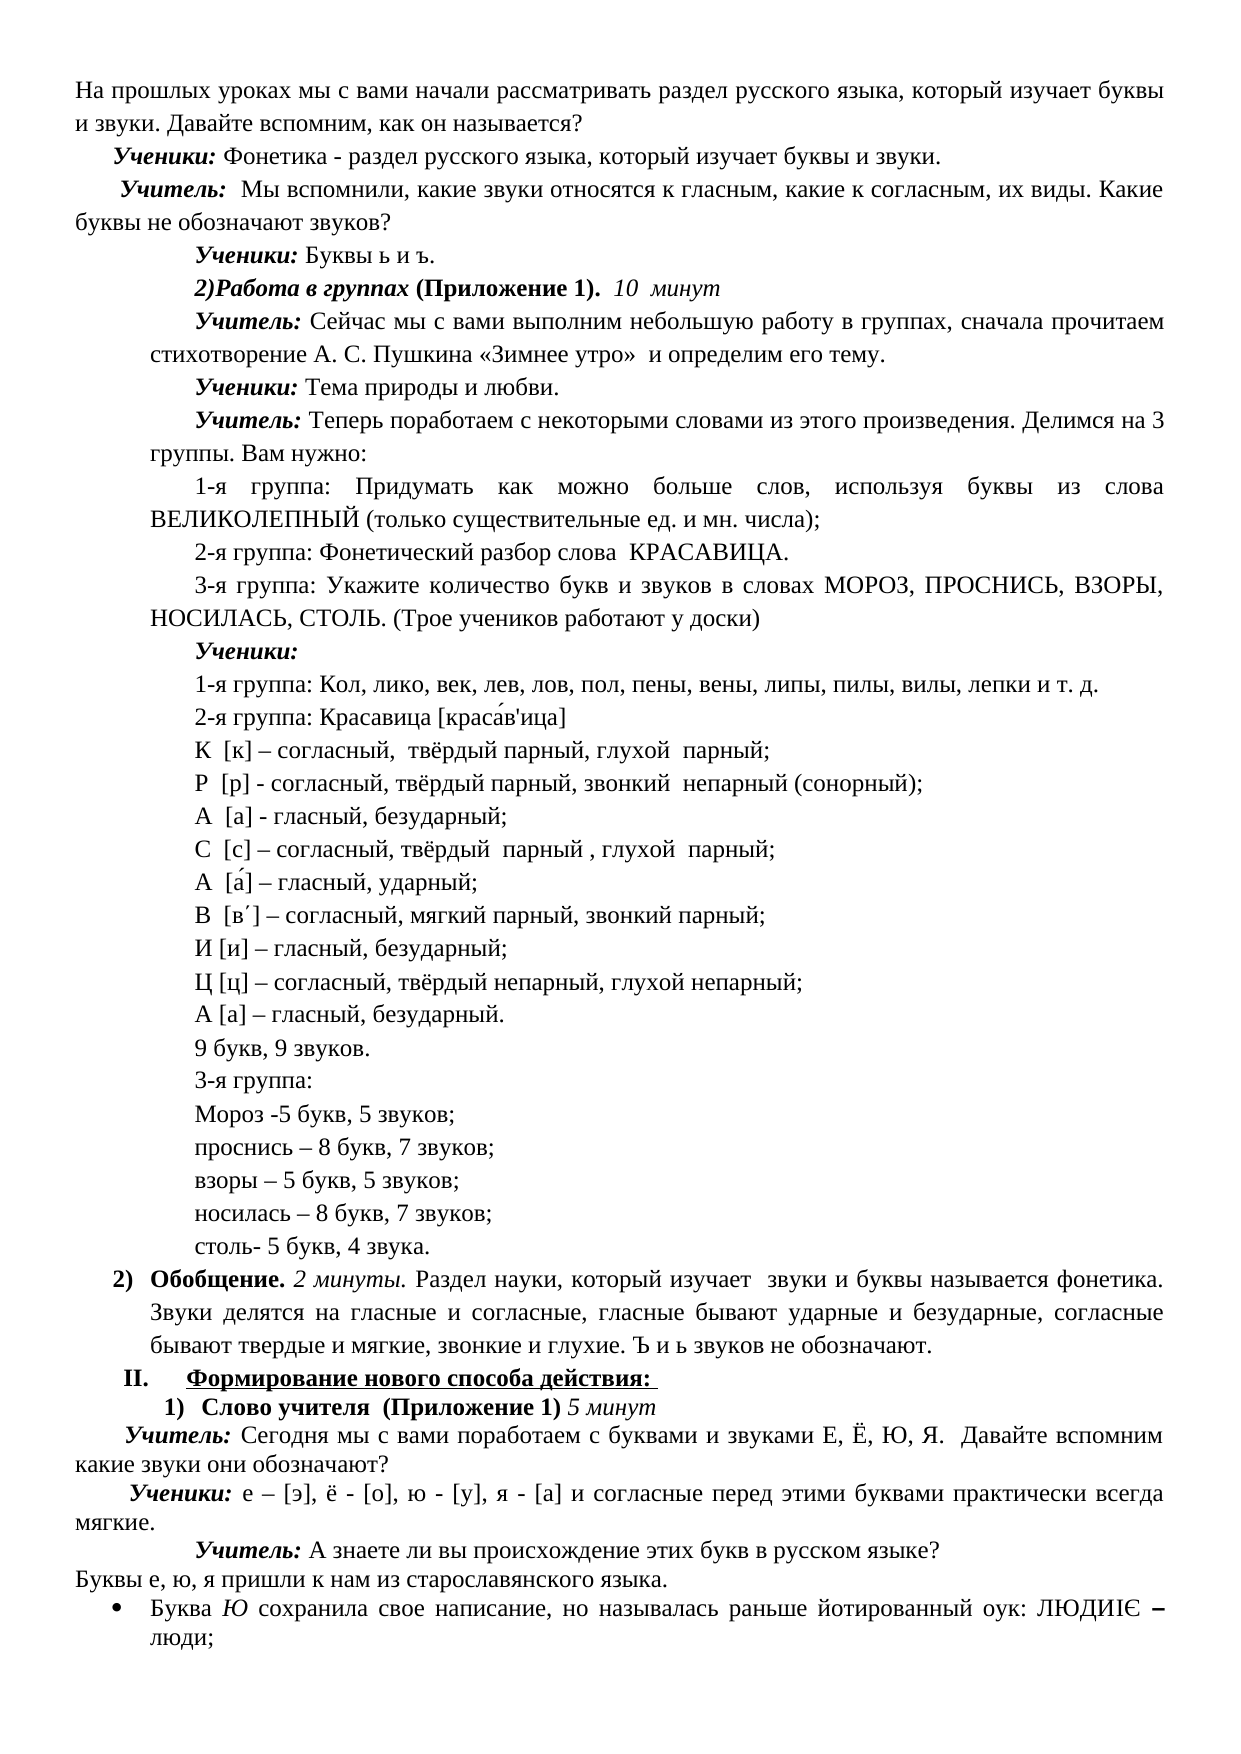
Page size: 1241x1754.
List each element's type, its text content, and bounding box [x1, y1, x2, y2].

list Учитель: Мы вспомнили, какие звуки относятся к гласным, какие к согласным, их виды. Какие буквы не обозначают звуков? [75, 174, 1165, 236]
text столь- 5 букв, 4 звука. [150, 1231, 1165, 1259]
text Ученики: [150, 636, 1165, 665]
text Учитель: Сегодня мы с вами поработаем с буквами и звуками Е, Ё, Ю, Я. Давайте вспомним какие звуки они обозначают? [75, 1420, 1165, 1478]
text Ученики: Буквы ь и ъ. [150, 240, 1165, 269]
list Обобщение. 2 минуты. Раздел науки, который изучает звуки и буквы называется фонетика. Звуки делятся на гласные и согласные, гласные бывают ударные и безударные, согласные бывают твердые и мягкие, звонкие и глухие. Ъ и ь звуков не обозначают. [112, 1264, 1165, 1358]
text 3-я группа: Укажите количество букв и звуков в словах МОРОЗ, ПРОСНИСЬ, ВЗОРЫ, НОСИЛАСЬ, СТОЛЬ. (Трое учеников работают у доски) [150, 570, 1165, 632]
text И [и] – гласный, безударный; [150, 933, 1165, 962]
text Ученики: Тема природы и любви. [150, 372, 1165, 401]
text К [к] – согласный, твёрдый парный, глухой парный; [150, 735, 1165, 764]
list Буква Ю сохранила свое написание, но называлась раньше йотированный оук: ЛЮДИIЄ – люди; [112, 1593, 1165, 1650]
text 2-я группа: Красавица [краса́в'ица] [150, 702, 1165, 731]
text Мороз -5 букв, 5 звуков; [150, 1099, 1165, 1127]
text Р [р] - согласный, твёрдый парный, звонкий непарный (сонорный); [150, 768, 1165, 797]
text С [с] – согласный, твёрдый парный , глухой парный; [150, 834, 1165, 863]
text 3-я группа: [150, 1066, 1165, 1094]
list На прошлых уроках мы с вами начали рассматривать раздел русского языка, который изучает буквы и звуки. Давайте вспомним, как он называется? [75, 75, 1165, 137]
text 9 букв, 9 звуков. [150, 1033, 1165, 1061]
list Формирование нового способа действия: [149, 1363, 1165, 1392]
text Буквы е, ю, я пришли к нам из старославянского языка. [75, 1564, 1165, 1593]
text 2)Работа в группах (Приложение 1). 10 минут [150, 273, 1165, 302]
text носилась – 8 букв, 7 звуков; [150, 1198, 1165, 1226]
text Ученики: е – [э], ё - [о], ю - [у], я - [а] и согласные перед этими буквами практически всегда мягкие. [75, 1478, 1165, 1535]
text А [а] - гласный, безударный; [150, 801, 1165, 830]
text 1-я группа: Кол, лико, век, лев, лов, пол, пены, вены, липы, пилы, вилы, лепки и т. д. [150, 669, 1165, 698]
list Слово учителя (Приложение 1) 5 минут [164, 1392, 1165, 1420]
text Учитель: Теперь поработаем с некоторыми словами из этого произведения. Делимся на 3 группы. Вам нужно: [150, 405, 1165, 467]
text 2-я группа: Фонетический разбор слова КРАСАВИЦА. [150, 537, 1165, 566]
text Ученики: Фонетика - раздел русского языка, который изучает буквы и звуки. [75, 141, 1165, 170]
text взоры – 5 букв, 5 звуков; [150, 1165, 1165, 1193]
text А [а] – гласный, безударный. [150, 999, 1165, 1028]
text В [в΄] – согласный, мягкий парный, звонкий парный; [150, 901, 1165, 929]
text Учитель: Сейчас мы с вами выполним небольшую работу в группах, сначала прочитаем стихотворение А. С. Пушкина «Зимнее утро» и определим его тему. [150, 306, 1165, 368]
text проснись – 8 букв, 7 звуков; [150, 1132, 1165, 1160]
text 1-я группа: Придумать как можно больше слов, используя буквы из слова ВЕЛИКОЛЕПНЫЙ (только существительные ед. и мн. числа); [150, 471, 1165, 533]
text А [а́] – гласный, ударный; [150, 867, 1165, 896]
text Учитель: А знаете ли вы происхождение этих букв в русском языке? [150, 1535, 1165, 1564]
text Ц [ц] – согласный, твёрдый непарный, глухой непарный; [150, 967, 1165, 995]
